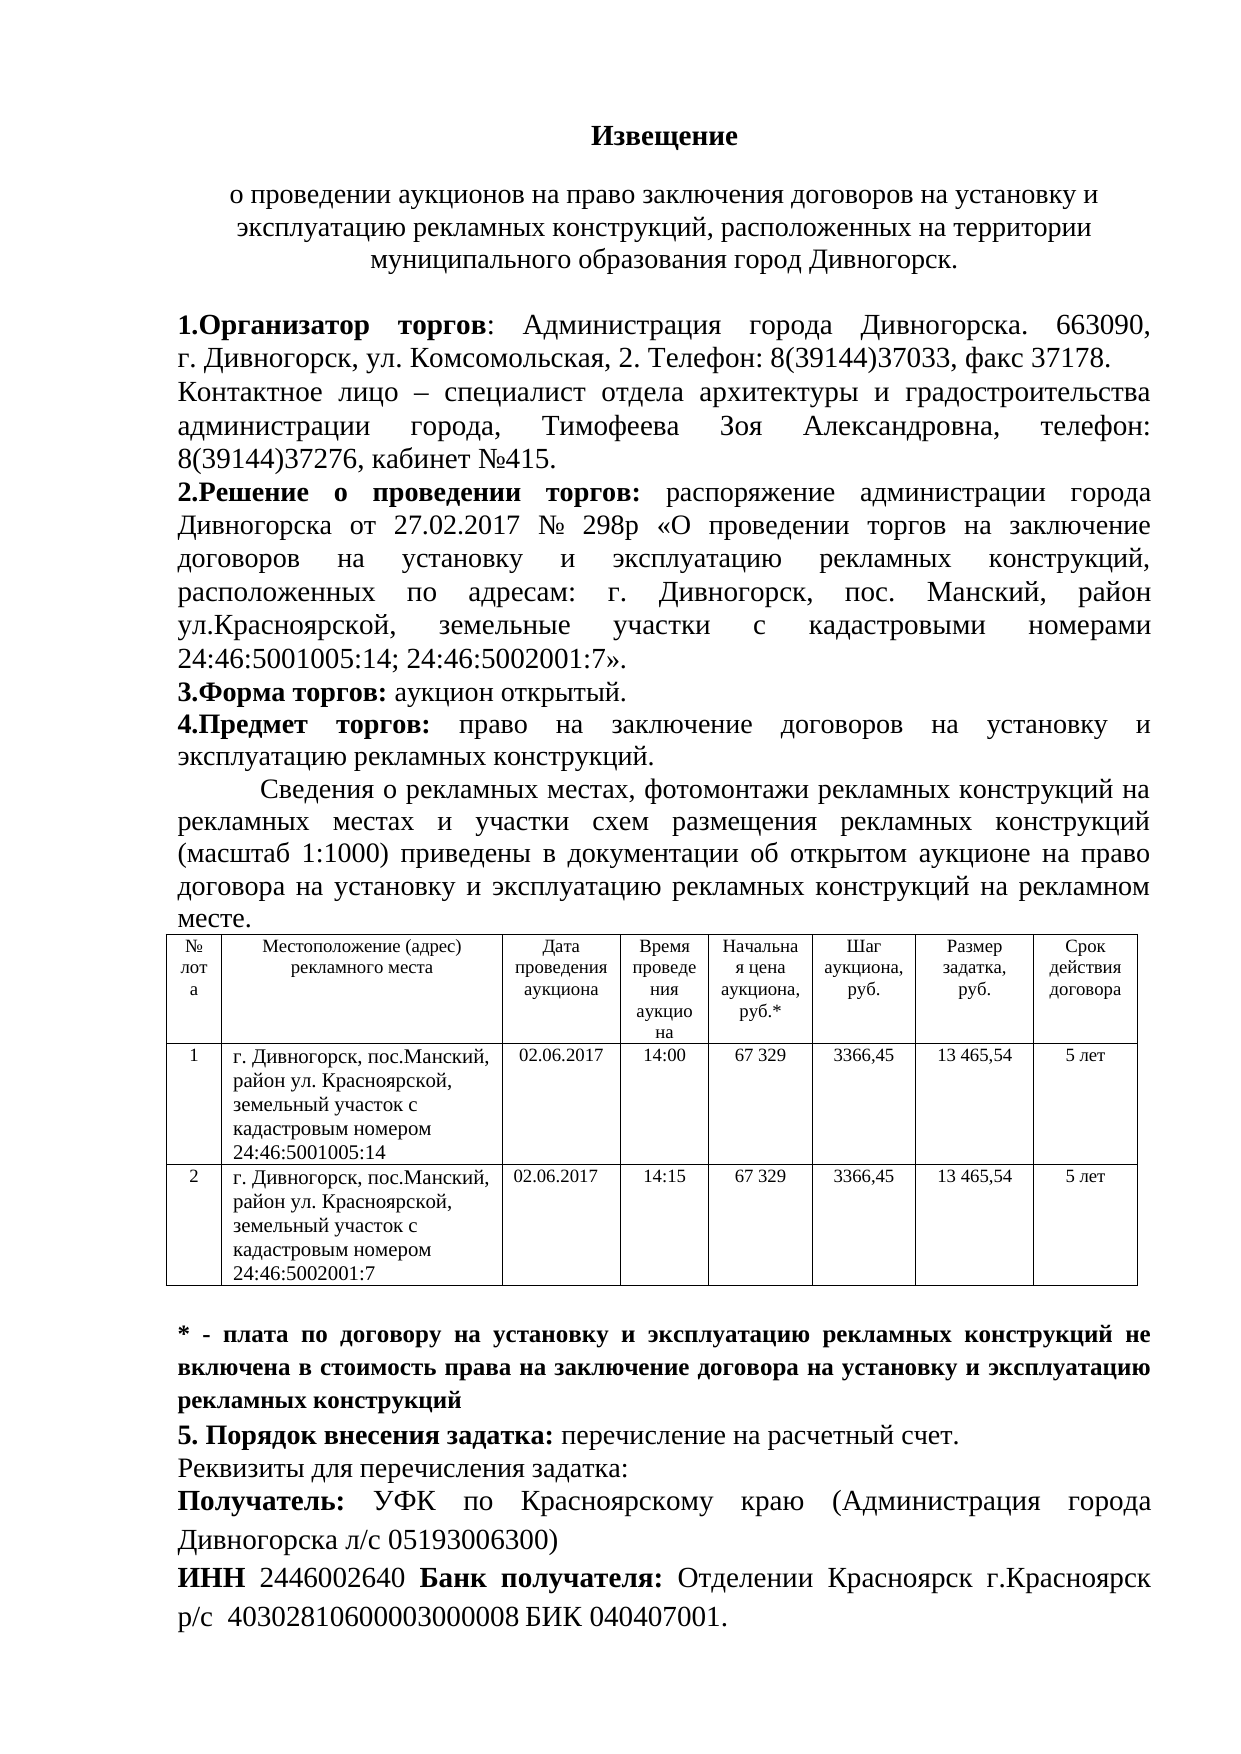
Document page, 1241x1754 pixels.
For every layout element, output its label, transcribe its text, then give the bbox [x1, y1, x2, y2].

table_cell 13 465,54 [916, 1165, 1033, 1285]
text Контактное лицо – специалист отдела архитектуры и градостроительства администрации города, Тимофеева Зоя Александровна, телефон: 8(39144)37276, кабинет №415. [177, 374, 1152, 475]
table_cell 13 465,54 [916, 1044, 1033, 1164]
text Реквизиты для перечисления задатка: [177, 1451, 1152, 1483]
table_cell г. Дивногорск, пос.Манский, район ул. Красноярской, земельный участок с кадастровым номером 24:46:5002001:7 [222, 1165, 502, 1285]
table_cell 67 329 [709, 1044, 812, 1164]
text 1.Организатор торгов: Администрация города Дивногорска. 663090, г. Дивногорск, ул. Комсомольская, 2. Телефон: 8(39144)37033, факс 37178. [177, 307, 1152, 374]
text о проведении аукционов на право заключения договоров на установку и эксплуатацию рекламных конструкций, расположенных на территории муниципального образования город Дивногорск. [177, 177, 1152, 275]
table_header Время проведения аукциона [621, 935, 708, 1043]
table_header Срок действия договора [1034, 935, 1137, 1043]
table_header Местоположение (адрес) рекламного места [222, 935, 502, 1043]
text 4.Предмет торгов: право на заключение договоров на установку и эксплуатацию рекламных конструкций. [177, 707, 1152, 772]
table_cell 1 [167, 1044, 221, 1164]
table_cell 14:00 [621, 1044, 708, 1164]
text * - плата по договору на установку и эксплуатацию рекламных конструкций не включена в стоимость права на заключение договора на установку и эксплуатацию рекламных конструкций [177, 1319, 1152, 1414]
table_cell 02.06.2017 [503, 1165, 620, 1285]
table_header Начальная цена аукциона, руб.* [709, 935, 812, 1043]
table_cell 2 [167, 1165, 221, 1285]
text Получатель: УФК по Красноярскому краю (Администрация города Дивногорска л/с 05193006300) [177, 1483, 1152, 1555]
table_cell г. Дивногорск, пос.Манский, район ул. Красноярской, земельный участок с кадастровым номером 24:46:5001005:14 [222, 1044, 502, 1164]
text 5. Порядок внесения задатка: перечисление на расчетный счет. [177, 1418, 1152, 1451]
text Извещение [177, 118, 1152, 152]
table_cell 3366,45 [813, 1165, 915, 1285]
table_cell 02.06.2017 [503, 1044, 620, 1164]
table_cell 67 329 [709, 1165, 812, 1285]
text ИНН 2446002640 Банк получателя: Отделении Красноярск г.Красноярск р/с 40302810600003000008 БИК 040407001. [177, 1560, 1152, 1632]
table_cell 14:15 [621, 1165, 708, 1285]
text Сведения о рекламных местах, фотомонтажи рекламных конструкций на рекламных местах и участки схем размещения рекламных конструкций (масштаб 1:1000) приведены в документации об открытом аукционе на право договора на установку и эксплуатацию рекламных конструкций на рекламном месте. [177, 772, 1152, 934]
table_cell 3366,45 [813, 1044, 915, 1164]
table_header № лота [167, 935, 221, 1043]
text 2.Решение о проведении торгов: распоряжение администрации города Дивногорска от 27.02.2017 № 298р «О проведении торгов на заключение договоров на установку и эксплуатацию рекламных конструкций, расположенных по адресам: г. Дивногорск, пос. Манский, район ул.Красноярской, земельные участки с кадастровыми номерами 24:46:5001005:14; 24:46:5002001:7». [177, 475, 1152, 674]
text 3.Форма торгов: аукцион открытый. [177, 674, 1152, 707]
table_cell 5 лет [1034, 1044, 1137, 1164]
table_cell 5 лет [1034, 1165, 1137, 1285]
table_header Размер задатка, руб. [916, 935, 1033, 1043]
table_header Шаг аукциона, руб. [813, 935, 915, 1043]
table_header Дата проведения аукциона [503, 935, 620, 1043]
